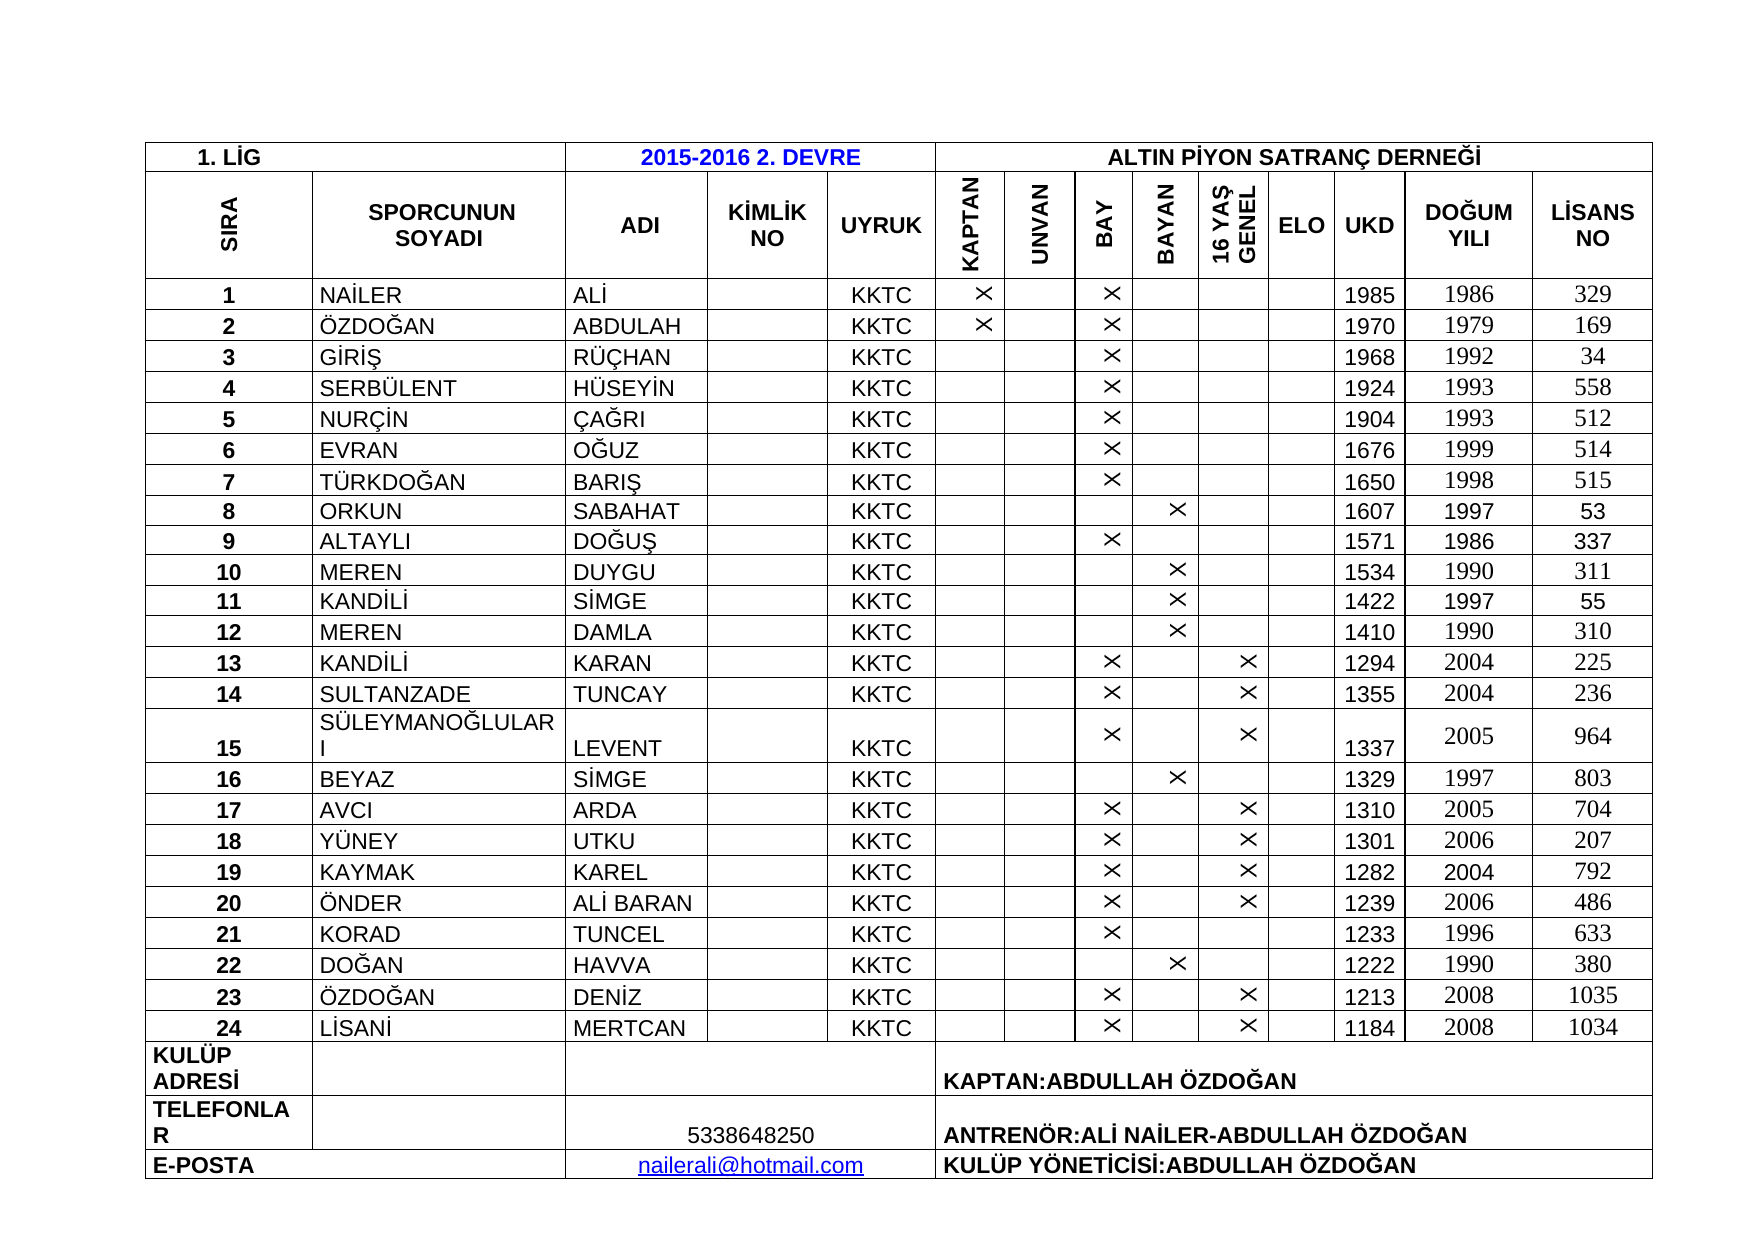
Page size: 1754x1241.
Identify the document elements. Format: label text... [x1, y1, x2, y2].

table_cell SİMGE [566, 763, 707, 793]
table_cell [1269, 526, 1334, 554]
table_cell [708, 555, 827, 585]
table_cell [936, 887, 1004, 917]
table_cell [708, 586, 827, 615]
table_cell ÖNDER [313, 887, 565, 917]
table_cell 329 [1533, 279, 1652, 309]
table_cell 964 [1533, 709, 1652, 762]
table_cell X [1133, 949, 1198, 979]
table_cell TÜRKDOĞAN [313, 465, 565, 495]
table_cell UNVAN [1005, 172, 1074, 278]
table_cell KKTC [828, 465, 935, 495]
table_cell 3 [146, 341, 312, 371]
table_cell 169 [1533, 310, 1652, 340]
table_cell 20 [146, 887, 312, 917]
table_cell 792 [1533, 856, 1652, 886]
table_cell 55 [1533, 586, 1652, 615]
table_cell [936, 434, 1004, 464]
table_cell KANDİLİ [313, 647, 565, 677]
table_cell [1076, 949, 1132, 979]
table_cell [936, 678, 1004, 708]
table_cell 1184 [1335, 1011, 1404, 1041]
table_cell [1005, 372, 1074, 402]
table_cell X [1133, 555, 1198, 585]
table_cell [708, 918, 827, 948]
table_cell [1005, 496, 1074, 524]
table_cell ÖZDOĞAN [313, 310, 565, 340]
table_cell KİMLİK NO [708, 172, 827, 278]
table_cell [1269, 918, 1334, 948]
table_cell [1133, 310, 1198, 340]
table_cell [936, 1011, 1004, 1041]
table_cell [708, 887, 827, 917]
table_cell LİSANS NO [1533, 172, 1652, 278]
table_cell KANDİLİ [313, 586, 565, 615]
table_cell RÜÇHAN [566, 341, 707, 371]
table_cell 1607 [1335, 496, 1404, 524]
table_cell [936, 949, 1004, 979]
table_cell DUYGU [566, 555, 707, 585]
table_cell [708, 980, 827, 1010]
table_cell SABAHAT [566, 496, 707, 524]
table_cell KKTC [828, 555, 935, 585]
table_cell [936, 496, 1004, 524]
table_cell [936, 465, 1004, 495]
table_cell [708, 279, 827, 309]
table_cell [1269, 310, 1334, 340]
table_cell 1990 [1406, 949, 1532, 979]
table_cell MEREN [313, 616, 565, 646]
table_cell KORAD [313, 918, 565, 948]
table_cell [1269, 647, 1334, 677]
table_cell [1005, 980, 1074, 1010]
table_cell X [1199, 678, 1268, 708]
table_cell 803 [1533, 763, 1652, 793]
table_cell 1282 [1335, 856, 1404, 886]
table_cell [1133, 918, 1198, 948]
table_cell [1076, 763, 1132, 793]
table_cell [1005, 647, 1074, 677]
table_cell LİSANİ [313, 1011, 565, 1041]
table_cell SULTANZADE [313, 678, 565, 708]
table_cell X [1076, 709, 1132, 762]
table_cell [936, 980, 1004, 1010]
table_cell [1005, 709, 1074, 762]
table_cell [1133, 825, 1198, 855]
table_cell X [1076, 856, 1132, 886]
table_cell KARAN [566, 647, 707, 677]
table_cell 1998 [1406, 465, 1532, 495]
table_cell 2005 [1406, 794, 1532, 824]
table_cell X [1133, 586, 1198, 615]
table_cell [708, 465, 827, 495]
table_cell NURÇİN [313, 403, 565, 433]
table_cell 23 [146, 980, 312, 1010]
table_cell KKTC [828, 434, 935, 464]
table_cell X [1133, 616, 1198, 646]
table_cell X [1076, 825, 1132, 855]
table_cell [1005, 949, 1074, 979]
table_cell [1005, 918, 1074, 948]
table_cell KKTC [828, 949, 935, 979]
table_cell 1534 [1335, 555, 1404, 585]
table_cell 1970 [1335, 310, 1404, 340]
table_cell [708, 616, 827, 646]
table_cell 1990 [1406, 555, 1532, 585]
table_cell 19 [146, 856, 312, 886]
table_cell 1986 [1406, 526, 1532, 554]
table_cell 2008 [1406, 1011, 1532, 1041]
table_cell [936, 586, 1004, 615]
table_cell OĞUZ [566, 434, 707, 464]
table_cell 1997 [1406, 586, 1532, 615]
table_cell 5 [146, 403, 312, 433]
table_cell 2006 [1406, 825, 1532, 855]
table_cell KKTC [828, 678, 935, 708]
table_cell [313, 1096, 565, 1148]
table_cell [1269, 496, 1334, 524]
table_cell [1269, 763, 1334, 793]
table_cell 1986 [1406, 279, 1532, 309]
table_cell ANTRENÖR:ALİ NAİLER-ABDULLAH ÖZDOĞAN [936, 1096, 1652, 1148]
table_cell X [936, 279, 1004, 309]
table_cell [1269, 372, 1334, 402]
table_cell [1199, 918, 1268, 948]
table_cell [708, 403, 827, 433]
table_cell [708, 709, 827, 762]
table_cell X [1199, 856, 1268, 886]
table_cell [1005, 403, 1074, 433]
table_cell 1301 [1335, 825, 1404, 855]
table_cell [708, 678, 827, 708]
table_cell [936, 403, 1004, 433]
table_cell [1269, 709, 1334, 762]
table_cell 1239 [1335, 887, 1404, 917]
table_cell 1034 [1533, 1011, 1652, 1041]
table_cell [1005, 279, 1074, 309]
table_cell 1213 [1335, 980, 1404, 1010]
table_cell 18 [146, 825, 312, 855]
table_cell [1269, 586, 1334, 615]
table_cell UTKU [566, 825, 707, 855]
table_cell YÜNEY [313, 825, 565, 855]
table_cell 12 [146, 616, 312, 646]
table_cell SİMGE [566, 586, 707, 615]
table_cell [1005, 555, 1074, 585]
table_cell 1355 [1335, 678, 1404, 708]
table_cell GİRİŞ [313, 341, 565, 371]
table_cell KKTC [828, 341, 935, 371]
table_cell [1005, 586, 1074, 615]
table_cell [1269, 678, 1334, 708]
table_cell [1199, 496, 1268, 524]
table_cell [1133, 887, 1198, 917]
table_cell [1005, 526, 1074, 554]
table_cell X [1076, 279, 1132, 309]
table_cell 1985 [1335, 279, 1404, 309]
table_cell [1199, 310, 1268, 340]
table_cell 633 [1533, 918, 1652, 948]
table_cell [936, 856, 1004, 886]
table_cell [1269, 949, 1334, 979]
table_cell 1035 [1533, 980, 1652, 1010]
table_cell [1005, 763, 1074, 793]
table_cell KAREL [566, 856, 707, 886]
table_cell ARDA [566, 794, 707, 824]
table_cell 512 [1533, 403, 1652, 433]
table_cell BEYAZ [313, 763, 565, 793]
table_cell 1999 [1406, 434, 1532, 464]
table_cell 11 [146, 586, 312, 615]
table_header ALTIN PİYON SATRANÇ DERNEĞİ [936, 143, 1652, 171]
table_cell KKTC [828, 586, 935, 615]
table_cell [1076, 496, 1132, 524]
table_cell [1005, 310, 1074, 340]
table_cell [1005, 794, 1074, 824]
table_cell [1199, 586, 1268, 615]
table_cell [1133, 465, 1198, 495]
table_cell 1422 [1335, 586, 1404, 615]
table_cell 1233 [1335, 918, 1404, 948]
table_cell X [1133, 496, 1198, 524]
table_cell 4 [146, 372, 312, 402]
table_cell 514 [1533, 434, 1652, 464]
table_cell 53 [1533, 496, 1652, 524]
table_cell 1979 [1406, 310, 1532, 340]
table_cell 10 [146, 555, 312, 585]
table_cell LEVENT [566, 709, 707, 762]
table_cell [1133, 341, 1198, 371]
table_cell 207 [1533, 825, 1652, 855]
table_cell 2004 [1406, 647, 1532, 677]
table_cell 1997 [1406, 763, 1532, 793]
table_cell KKTC [828, 310, 935, 340]
table_cell 515 [1533, 465, 1652, 495]
table_cell KKTC [828, 794, 935, 824]
table_cell X [1076, 465, 1132, 495]
table_cell ABDULAH [566, 310, 707, 340]
table_cell HAVVA [566, 949, 707, 979]
table_cell KAYMAK [313, 856, 565, 886]
table_cell 1337 [1335, 709, 1404, 762]
table_cell DOĞUŞ [566, 526, 707, 554]
table_cell 1996 [1406, 918, 1532, 948]
table_cell [1269, 825, 1334, 855]
table_cell KKTC [828, 825, 935, 855]
table_cell [1269, 434, 1334, 464]
table_cell KKTC [828, 918, 935, 948]
table_cell [708, 949, 827, 979]
table_cell SIRA [146, 172, 312, 278]
table_cell 13 [146, 647, 312, 677]
table_cell [1199, 372, 1268, 402]
table_cell [1269, 794, 1334, 824]
table_cell [1133, 980, 1198, 1010]
table_cell [1269, 616, 1334, 646]
table_cell [708, 794, 827, 824]
table_cell 310 [1533, 616, 1652, 646]
table_cell [936, 526, 1004, 554]
table_cell 2004 [1406, 678, 1532, 708]
table_cell 486 [1533, 887, 1652, 917]
table_cell TELEFONLAR [146, 1096, 312, 1148]
table_cell [313, 1042, 565, 1095]
table_cell X [1076, 372, 1132, 402]
table_cell [1269, 980, 1334, 1010]
table_cell [708, 341, 827, 371]
table_cell DENİZ [566, 980, 707, 1010]
table_cell [1199, 526, 1268, 554]
table_cell ALİ [566, 279, 707, 309]
table_cell 34 [1533, 341, 1652, 371]
table_cell [1076, 555, 1132, 585]
table_cell KKTC [828, 980, 935, 1010]
table_cell KULÜP YÖNETİCİSİ:ABDULLAH ÖZDOĞAN [936, 1150, 1652, 1178]
table_cell ÇAĞRI [566, 403, 707, 433]
table_cell [1133, 403, 1198, 433]
table_cell 9 [146, 526, 312, 554]
table_cell [708, 310, 827, 340]
table_cell MEREN [313, 555, 565, 585]
table_cell 225 [1533, 647, 1652, 677]
table_cell UYRUK [828, 172, 935, 278]
table_cell 2006 [1406, 887, 1532, 917]
table_cell 1968 [1335, 341, 1404, 371]
table_cell 1904 [1335, 403, 1404, 433]
table_cell 21 [146, 918, 312, 948]
table_cell [708, 434, 827, 464]
table_cell [1133, 279, 1198, 309]
table_cell [708, 526, 827, 554]
table_cell KKTC [828, 372, 935, 402]
table_cell [708, 496, 827, 524]
table_cell TUNCEL [566, 918, 707, 948]
table_cell NAİLER [313, 279, 565, 309]
table_cell X [1199, 825, 1268, 855]
table_cell [708, 1011, 827, 1041]
table_cell [1199, 949, 1268, 979]
table_cell [1199, 279, 1268, 309]
table_cell KKTC [828, 279, 935, 309]
table_cell X [1199, 647, 1268, 677]
table_cell 24 [146, 1011, 312, 1041]
table_cell 1997 [1406, 496, 1532, 524]
table_cell X [1199, 709, 1268, 762]
table_cell [1199, 616, 1268, 646]
table_cell 1410 [1335, 616, 1404, 646]
table_cell 311 [1533, 555, 1652, 585]
table_cell [1269, 887, 1334, 917]
table_cell 236 [1533, 678, 1652, 708]
table_cell X [1076, 980, 1132, 1010]
table_cell [936, 372, 1004, 402]
table_cell KKTC [828, 1011, 935, 1041]
table_cell nailerali@hotmail.com [566, 1150, 935, 1178]
table_cell [936, 794, 1004, 824]
table_cell 2008 [1406, 980, 1532, 1010]
table_cell [1133, 794, 1198, 824]
table_cell X [1076, 1011, 1132, 1041]
table_cell BAYAN [1133, 172, 1198, 278]
table_cell [1199, 341, 1268, 371]
table_cell 2 [146, 310, 312, 340]
table_cell [936, 763, 1004, 793]
table_cell X [1199, 980, 1268, 1010]
table_cell [1005, 434, 1074, 464]
table_cell X [1076, 678, 1132, 708]
table_cell 17 [146, 794, 312, 824]
table_cell 1993 [1406, 372, 1532, 402]
table_cell [1133, 709, 1198, 762]
table_cell SERBÜLENT [313, 372, 565, 402]
table_cell [1005, 856, 1074, 886]
table_cell [1133, 434, 1198, 464]
table_cell [936, 918, 1004, 948]
table_cell [1005, 678, 1074, 708]
table_cell DAMLA [566, 616, 707, 646]
table_cell ALİ BARAN [566, 887, 707, 917]
table_cell X [1199, 1011, 1268, 1041]
table_cell ELO [1269, 172, 1334, 278]
table_cell BAY [1076, 172, 1132, 278]
table_cell X [1076, 647, 1132, 677]
table_header 1. LİG [146, 143, 565, 171]
table_cell [1269, 403, 1334, 433]
table_cell [1133, 1011, 1198, 1041]
table_cell [1269, 555, 1334, 585]
table_cell [708, 825, 827, 855]
table_cell [708, 763, 827, 793]
table_cell [1005, 465, 1074, 495]
table_cell 1993 [1406, 403, 1532, 433]
table_cell [936, 616, 1004, 646]
table_cell [1005, 825, 1074, 855]
table_cell X [1199, 887, 1268, 917]
table_cell DOĞUM YILI [1406, 172, 1532, 278]
table_cell 2005 [1406, 709, 1532, 762]
table_cell X [1076, 310, 1132, 340]
table_cell 1992 [1406, 341, 1532, 371]
table_cell X [1076, 887, 1132, 917]
table_cell 6 [146, 434, 312, 464]
table_cell X [1076, 794, 1132, 824]
table_cell KKTC [828, 887, 935, 917]
table_cell X [1076, 434, 1132, 464]
table_cell 1310 [1335, 794, 1404, 824]
table_cell [708, 856, 827, 886]
table_cell SÜLEYMANOĞLULARI [313, 709, 565, 762]
table_header 2015-2016 2. DEVRE [566, 143, 935, 171]
table_cell KKTC [828, 763, 935, 793]
table_cell 558 [1533, 372, 1652, 402]
table_cell KKTC [828, 616, 935, 646]
table_cell 704 [1533, 794, 1652, 824]
table_cell 16 [146, 763, 312, 793]
table_cell HÜSEYİN [566, 372, 707, 402]
table_cell X [1076, 341, 1132, 371]
table_cell 2004 [1406, 856, 1532, 886]
table_cell [708, 372, 827, 402]
table_cell [1005, 616, 1074, 646]
table_cell 1222 [1335, 949, 1404, 979]
table_cell [1199, 555, 1268, 585]
table_cell SPORCUNUN SOYADI [313, 172, 565, 278]
table_cell 1571 [1335, 526, 1404, 554]
table_cell 380 [1533, 949, 1652, 979]
table_cell 5338648250 [566, 1096, 935, 1148]
table_cell AVCI [313, 794, 565, 824]
table_cell [1269, 341, 1334, 371]
table_cell [1269, 1011, 1334, 1041]
table_cell [1199, 434, 1268, 464]
table_cell [936, 709, 1004, 762]
table_cell [1269, 856, 1334, 886]
table_cell 1 [146, 279, 312, 309]
table_cell KKTC [828, 856, 935, 886]
table_cell ADI [566, 172, 707, 278]
table_cell KKTC [828, 647, 935, 677]
table_cell [1133, 526, 1198, 554]
table_cell ALTAYLI [313, 526, 565, 554]
table_cell [936, 647, 1004, 677]
table_cell KKTC [828, 526, 935, 554]
table_cell X [1133, 763, 1198, 793]
table_cell 1676 [1335, 434, 1404, 464]
table_cell [1133, 678, 1198, 708]
table_cell X [1076, 526, 1132, 554]
table_cell 16 YAŞ GENEL [1199, 172, 1268, 278]
table_cell TUNCAY [566, 678, 707, 708]
table_cell [1133, 372, 1198, 402]
table_cell 22 [146, 949, 312, 979]
table_cell [936, 825, 1004, 855]
table_cell ÖZDOĞAN [313, 980, 565, 1010]
table_cell 7 [146, 465, 312, 495]
table_cell UKD [1335, 172, 1404, 278]
table_cell KKTC [828, 403, 935, 433]
table_cell [1133, 856, 1198, 886]
table_cell [1005, 341, 1074, 371]
table_cell 1990 [1406, 616, 1532, 646]
table_cell KKTC [828, 709, 935, 762]
table_cell [566, 1042, 935, 1095]
table_cell 1924 [1335, 372, 1404, 402]
table_cell 1329 [1335, 763, 1404, 793]
table_cell [1199, 465, 1268, 495]
table_cell DOĞAN [313, 949, 565, 979]
table_cell [1199, 763, 1268, 793]
table_cell BARIŞ [566, 465, 707, 495]
table_cell [1005, 1011, 1074, 1041]
table_cell KAPTAN:ABDULLAH ÖZDOĞAN [936, 1042, 1652, 1095]
table_cell [1076, 616, 1132, 646]
table_cell ORKUN [313, 496, 565, 524]
table_cell EVRAN [313, 434, 565, 464]
table_cell X [1199, 794, 1268, 824]
table_cell KKTC [828, 496, 935, 524]
table_cell X [1076, 403, 1132, 433]
table_cell 1650 [1335, 465, 1404, 495]
table_cell 14 [146, 678, 312, 708]
table_cell E-POSTA [146, 1150, 565, 1178]
table_cell [936, 555, 1004, 585]
table_cell X [1076, 918, 1132, 948]
table_cell [1199, 403, 1268, 433]
table_cell [1133, 647, 1198, 677]
table_cell 15 [146, 709, 312, 762]
table_cell 1294 [1335, 647, 1404, 677]
table_cell [1269, 279, 1334, 309]
table_cell KAPTAN [936, 172, 1004, 278]
table_cell [1269, 465, 1334, 495]
table_cell [1076, 586, 1132, 615]
table_cell KULÜP ADRESİ [146, 1042, 312, 1095]
table_cell 337 [1533, 526, 1652, 554]
table_cell [708, 647, 827, 677]
table_cell 8 [146, 496, 312, 524]
table_cell [1005, 887, 1074, 917]
table_cell MERTCAN [566, 1011, 707, 1041]
table_cell X [936, 310, 1004, 340]
table_cell [936, 341, 1004, 371]
